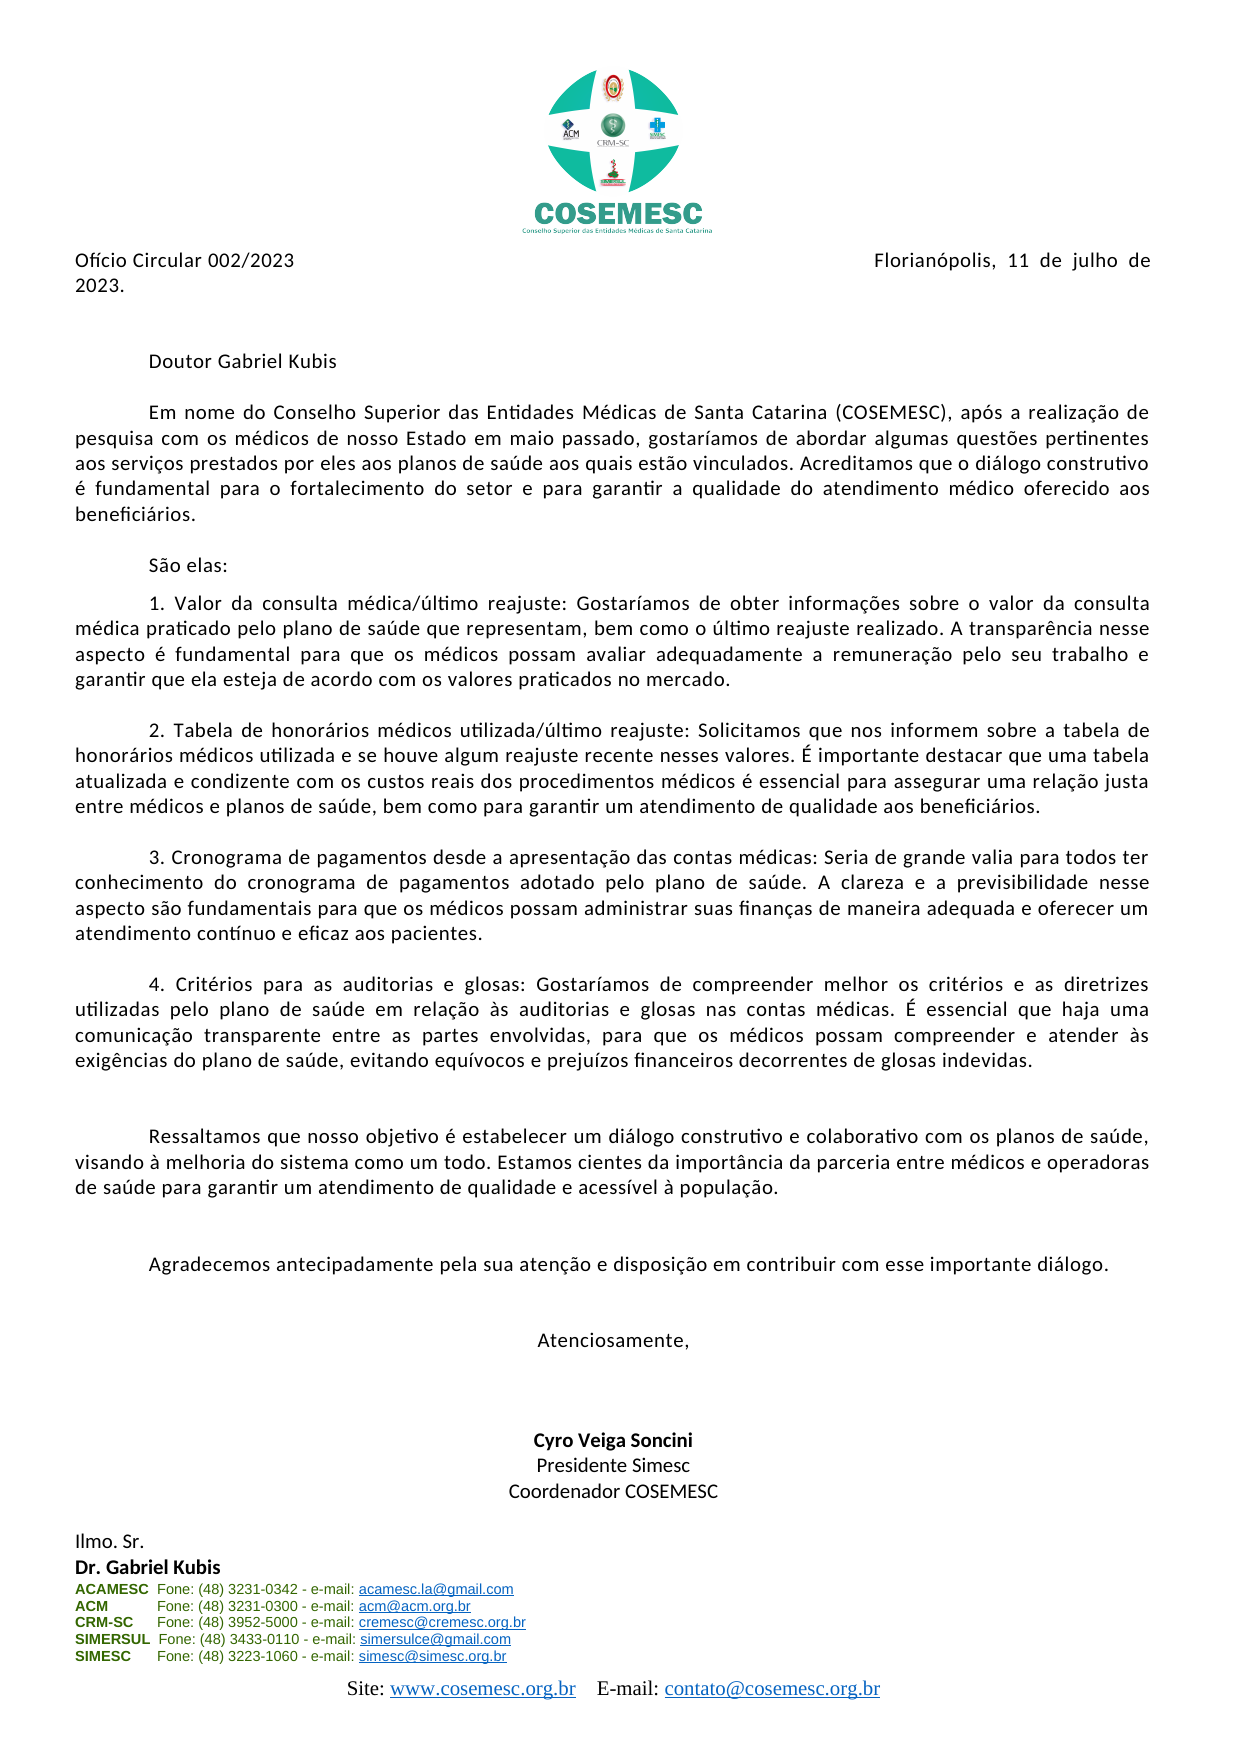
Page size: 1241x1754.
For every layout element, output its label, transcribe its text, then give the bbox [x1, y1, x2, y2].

text Agradecemos antecipadamente pela sua atenção e disposição em contribuir com esse importante diálogo. [75, 1251, 1152, 1276]
text Ofício Circular 002/2023 Florianópolis, 11 de julho de 2023. [75, 247, 1152, 298]
text Doutor Gabriel Kubis [75, 348, 1152, 374]
text São elas: [75, 552, 1152, 577]
text Ilmo. Sr. [75, 1529, 1152, 1554]
text Dr. Gabriel Kubis [75, 1554, 1152, 1579]
text 2. Tabela de honorários médicos utilizada/último reajuste: Solicitamos que nos informem sobre a tabela de honorários médicos utilizada e se houve algum reajuste recente nesses valores. É importante destacar que uma tabela atualizada e condizente com os custos reais dos procedimentos médicos é essencial para assegurar uma relação justa entre médicos e planos de saúde, bem como para garantir um atendimento de qualidade aos beneficiários. [75, 717, 1152, 819]
text Ressaltamos que nosso objetivo é estabelecer um diálogo construtivo e colaborativo com os planos de saúde, visando à melhoria do sistema como um todo. Estamos cientes da importância da parceria entre médicos e operadoras de saúde para garantir um atendimento de qualidade e acessível à população. [75, 1124, 1152, 1200]
text Cyro Veiga Soncini [75, 1427, 1152, 1452]
text 4. Critérios para as auditorias e glosas: Gostaríamos de compreender melhor os critérios e as diretrizes utilizadas pelo plano de saúde em relação às auditorias e glosas nas contas médicas. É essencial que haja uma comunicação transparente entre as partes envolvidas, para que os médicos possam compreender e atender às exigências do plano de saúde, evitando equívocos e prejuízos financeiros decorrentes de glosas indevidas. [75, 971, 1152, 1073]
text 1. Valor da consulta médica/último reajuste: Gostaríamos de obter informações sobre o valor da consulta médica praticado pelo plano de saúde que representam, bem como o último reajuste realizado. A transparência nesse aspecto é fundamental para que os médicos possam avaliar adequadamente a remuneração pelo seu trabalho e garantir que ela esteja de acordo com os valores praticados no mercado. [75, 590, 1152, 692]
text Presidente Simesc [75, 1452, 1152, 1478]
picture [500, 58, 727, 247]
text Em nome do Conselho Superior das Entidades Médicas de Santa Catarina (COSEMESC), após a realização de pesquisa com os médicos de nosso Estado em maio passado, gostaríamos de abordar algumas questões pertinentes aos serviços prestados por eles aos planos de saúde aos quais estão vinculados. Acreditamos que o diálogo construtivo é fundamental para o fortalecimento do setor e para garantir a qualidade do atendimento médico oferecido aos beneficiários. [75, 399, 1152, 526]
text Coordenador COSEMESC [75, 1478, 1152, 1503]
text 3. Cronograma de pagamentos desde a apresentação das contas médicas: Seria de grande valia para todos ter conhecimento do cronograma de pagamentos adotado pelo plano de saúde. A clareza e a previsibilidade nesse aspecto são fundamentais para que os médicos possam administrar suas finanças de maneira adequada e oferecer um atendimento contínuo e eficaz aos pacientes. [75, 844, 1152, 946]
text Atenciosamente, [75, 1327, 1152, 1352]
